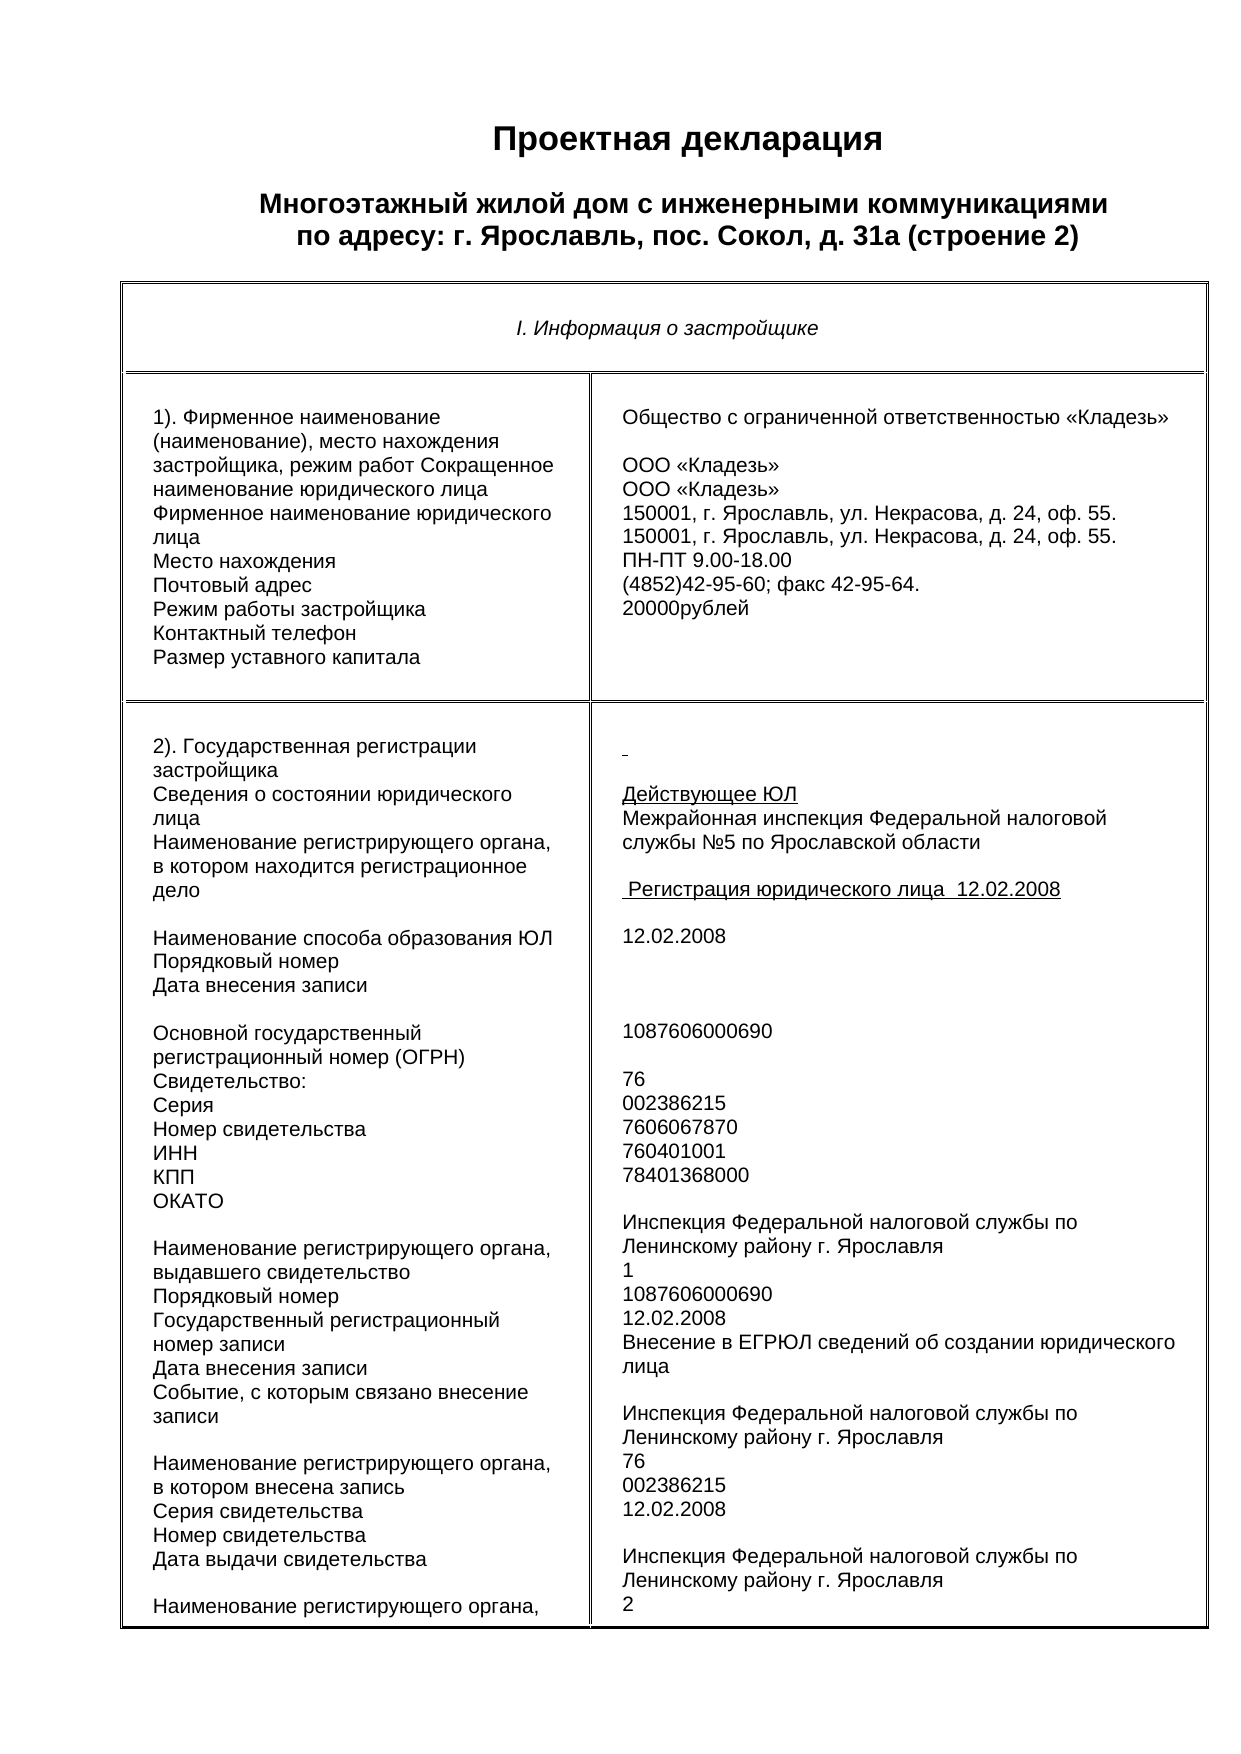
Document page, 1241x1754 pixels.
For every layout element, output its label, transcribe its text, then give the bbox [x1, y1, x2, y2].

table_header I. Информация о застройщике [123, 284, 1206, 371]
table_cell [121, 700, 591, 1626]
text Проектная декларация [224, 118, 1152, 158]
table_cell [591, 700, 1207, 1626]
table_cell Общество с ограниченной ответственностью «Кладезь» ООО «Кладезь» ООО «Кладезь» 150001, г. Ярославль, ул. Некрасова, д. 24, оф. 55. 150001, г. Ярославль, ул. Некрасова, д. 24, оф. 55. ПН-ПТ 9.00-18.00 (4852)42-95-60; факс 42-95-64. 20000рублей [591, 371, 1207, 700]
table_cell 1). Фирменное наименование (наименование), место нахождения застройщика, режим работ Сокращенное наименование юридического лица Фирменное наименование юридического лица Место нахождения Почтовый адрес Режим работы застройщика Контактный телефон Размер уставного капитала [121, 371, 591, 700]
text Многоэтажный жилой дом с инженерными коммуникациями по адресу: г. Ярославль, пос. Сокол, д. 31а (строение 2) [224, 187, 1152, 252]
